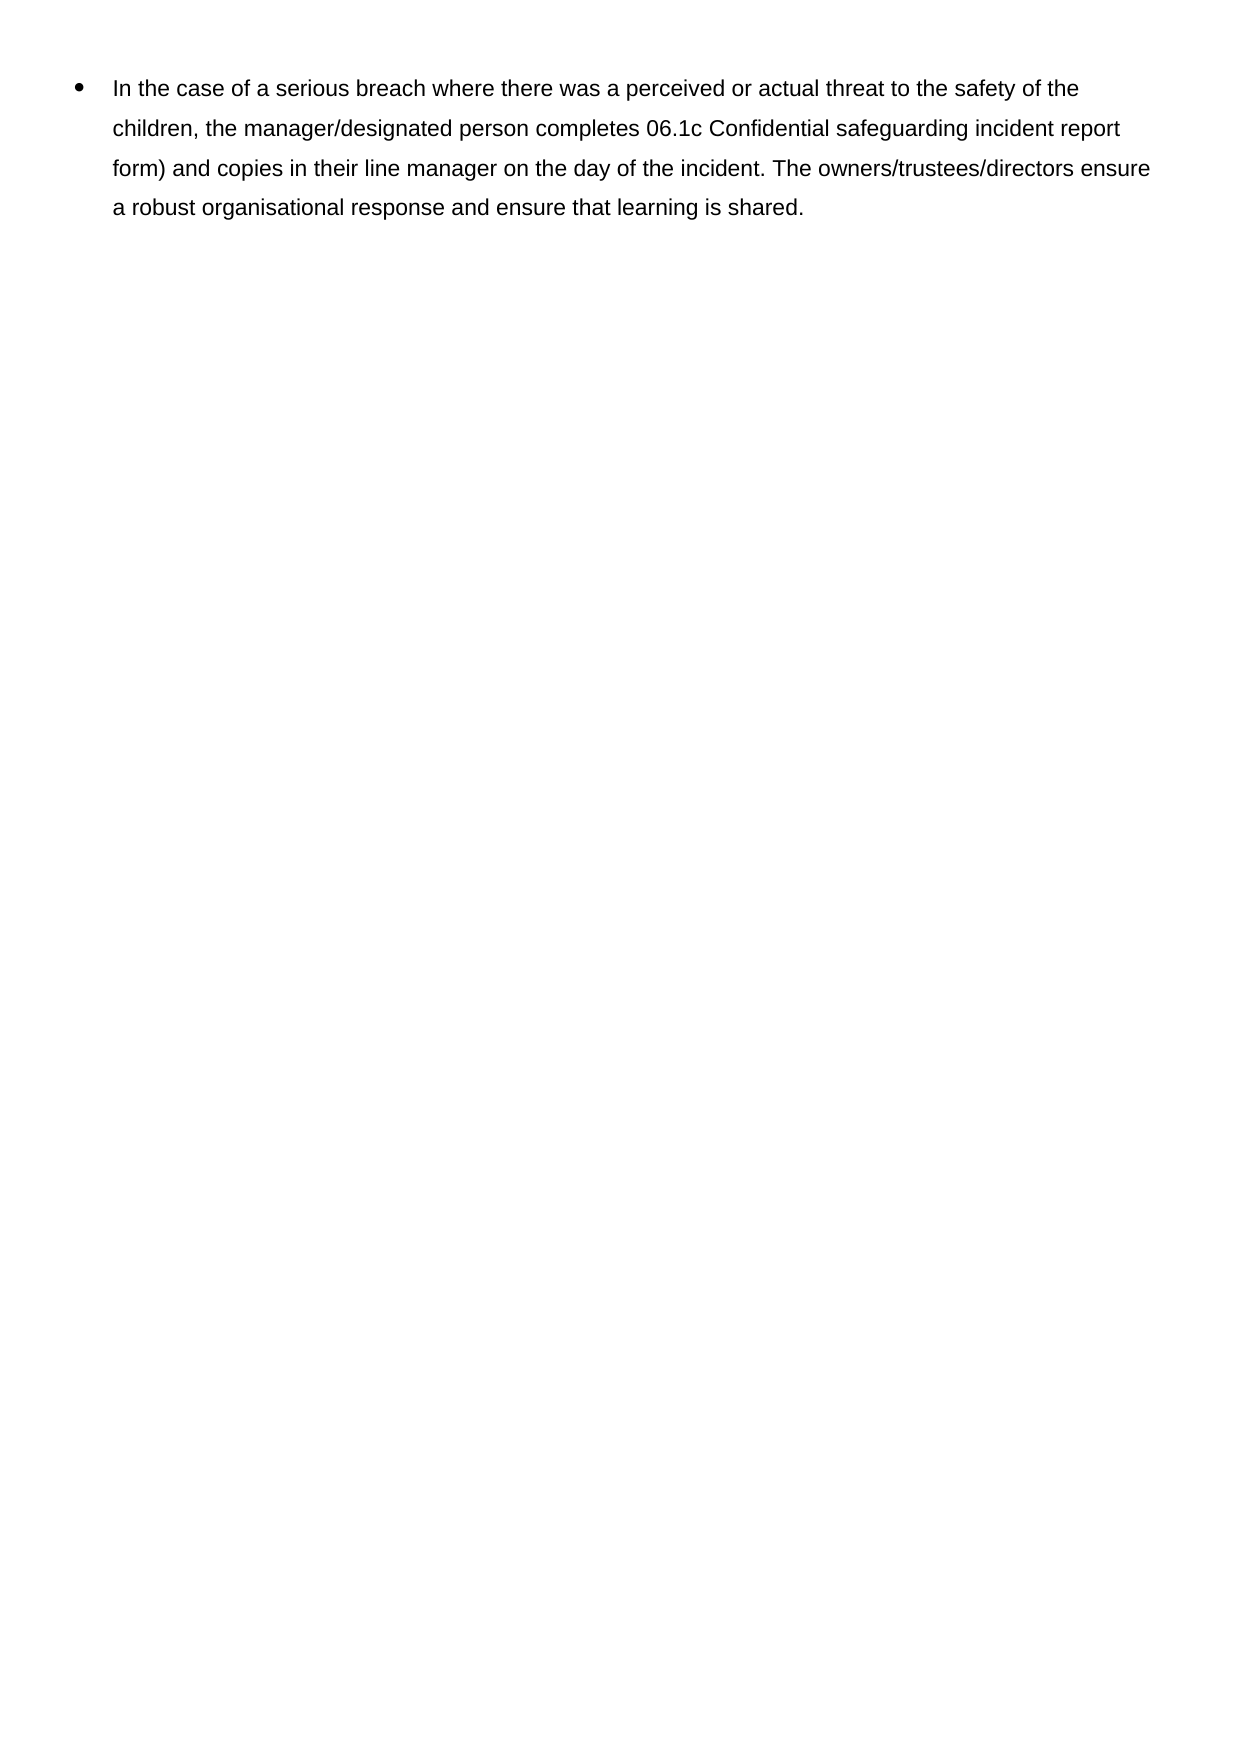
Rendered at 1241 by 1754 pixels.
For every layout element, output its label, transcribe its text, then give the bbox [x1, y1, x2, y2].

list In the case of a serious breach where there was a perceived or actual threat to the safety of the children, the manager/designated person completes 06.1c Confidential safeguarding incident report form) and copies in their line manager on the day of the incident. The owners/trustees/directors ensure a robust organisational response and ensure that learning is shared. [75, 75, 1165, 220]
